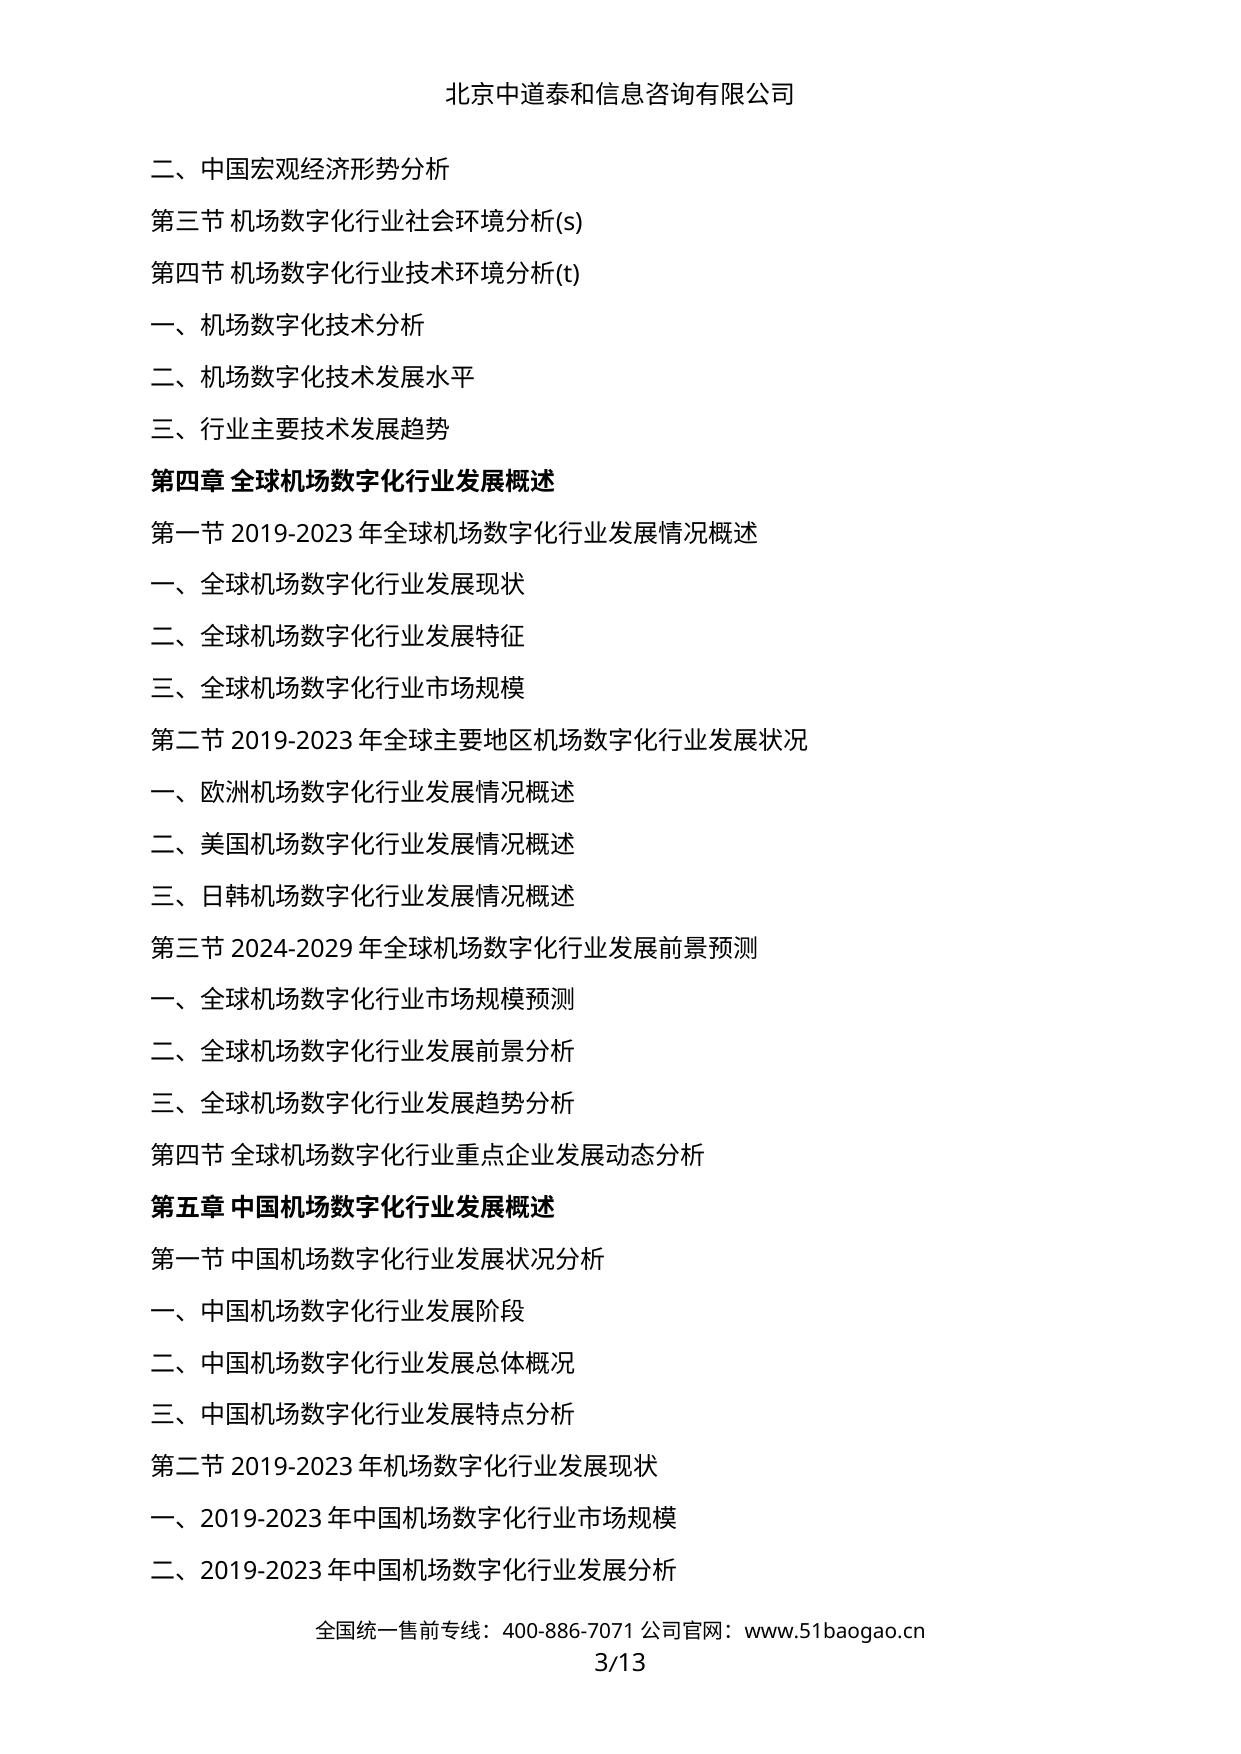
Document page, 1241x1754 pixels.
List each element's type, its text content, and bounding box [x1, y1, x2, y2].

text 一、2019-2023年中国机场数字化行业市场规模 [150, 1499, 1090, 1535]
text 三、日韩机场数字化行业发展情况概述 [150, 876, 1090, 912]
text 二、全球机场数字化行业发展前景分析 [150, 1032, 1090, 1068]
text 一、欧洲机场数字化行业发展情况概述 [150, 772, 1090, 809]
text 二、机场数字化技术发展水平 [150, 357, 1090, 394]
text 第一节 中国机场数字化行业发展状况分析 [150, 1239, 1090, 1276]
text 第四节 机场数字化行业技术环境分析(t) [150, 254, 1090, 290]
text 第二节 2019-2023年全球主要地区机场数字化行业发展状况 [150, 721, 1090, 757]
text 二、中国机场数字化行业发展总体概况 [150, 1343, 1090, 1379]
text 二、2019-2023年中国机场数字化行业发展分析 [150, 1551, 1090, 1587]
text 一、机场数字化技术分析 [150, 306, 1090, 342]
text 二、全球机场数字化行业发展特征 [150, 617, 1090, 653]
text 三、中国机场数字化行业发展特点分析 [150, 1395, 1090, 1431]
text 第三节 2024-2029年全球机场数字化行业发展前景预测 [150, 928, 1090, 964]
text 一、全球机场数字化行业市场规模预测 [150, 980, 1090, 1016]
text 第二节 2019-2023年机场数字化行业发展现状 [150, 1447, 1090, 1483]
text 一、全球机场数字化行业发展现状 [150, 565, 1090, 601]
text 三、全球机场数字化行业发展趋势分析 [150, 1084, 1090, 1120]
text 二、中国宏观经济形势分析 [150, 150, 1090, 186]
text 第一节 2019-2023年全球机场数字化行业发展情况概述 [150, 513, 1090, 549]
text 三、行业主要技术发展趋势 [150, 409, 1090, 446]
text 二、美国机场数字化行业发展情况概述 [150, 824, 1090, 861]
text 第四节 全球机场数字化行业重点企业发展动态分析 [150, 1136, 1090, 1172]
text 第五章 中国机场数字化行业发展概述 [150, 1187, 1090, 1224]
text 一、中国机场数字化行业发展阶段 [150, 1291, 1090, 1327]
text 第三节 机场数字化行业社会环境分析(s) [150, 202, 1090, 238]
text 三、全球机场数字化行业市场规模 [150, 669, 1090, 705]
text 第四章 全球机场数字化行业发展概述 [150, 461, 1090, 497]
